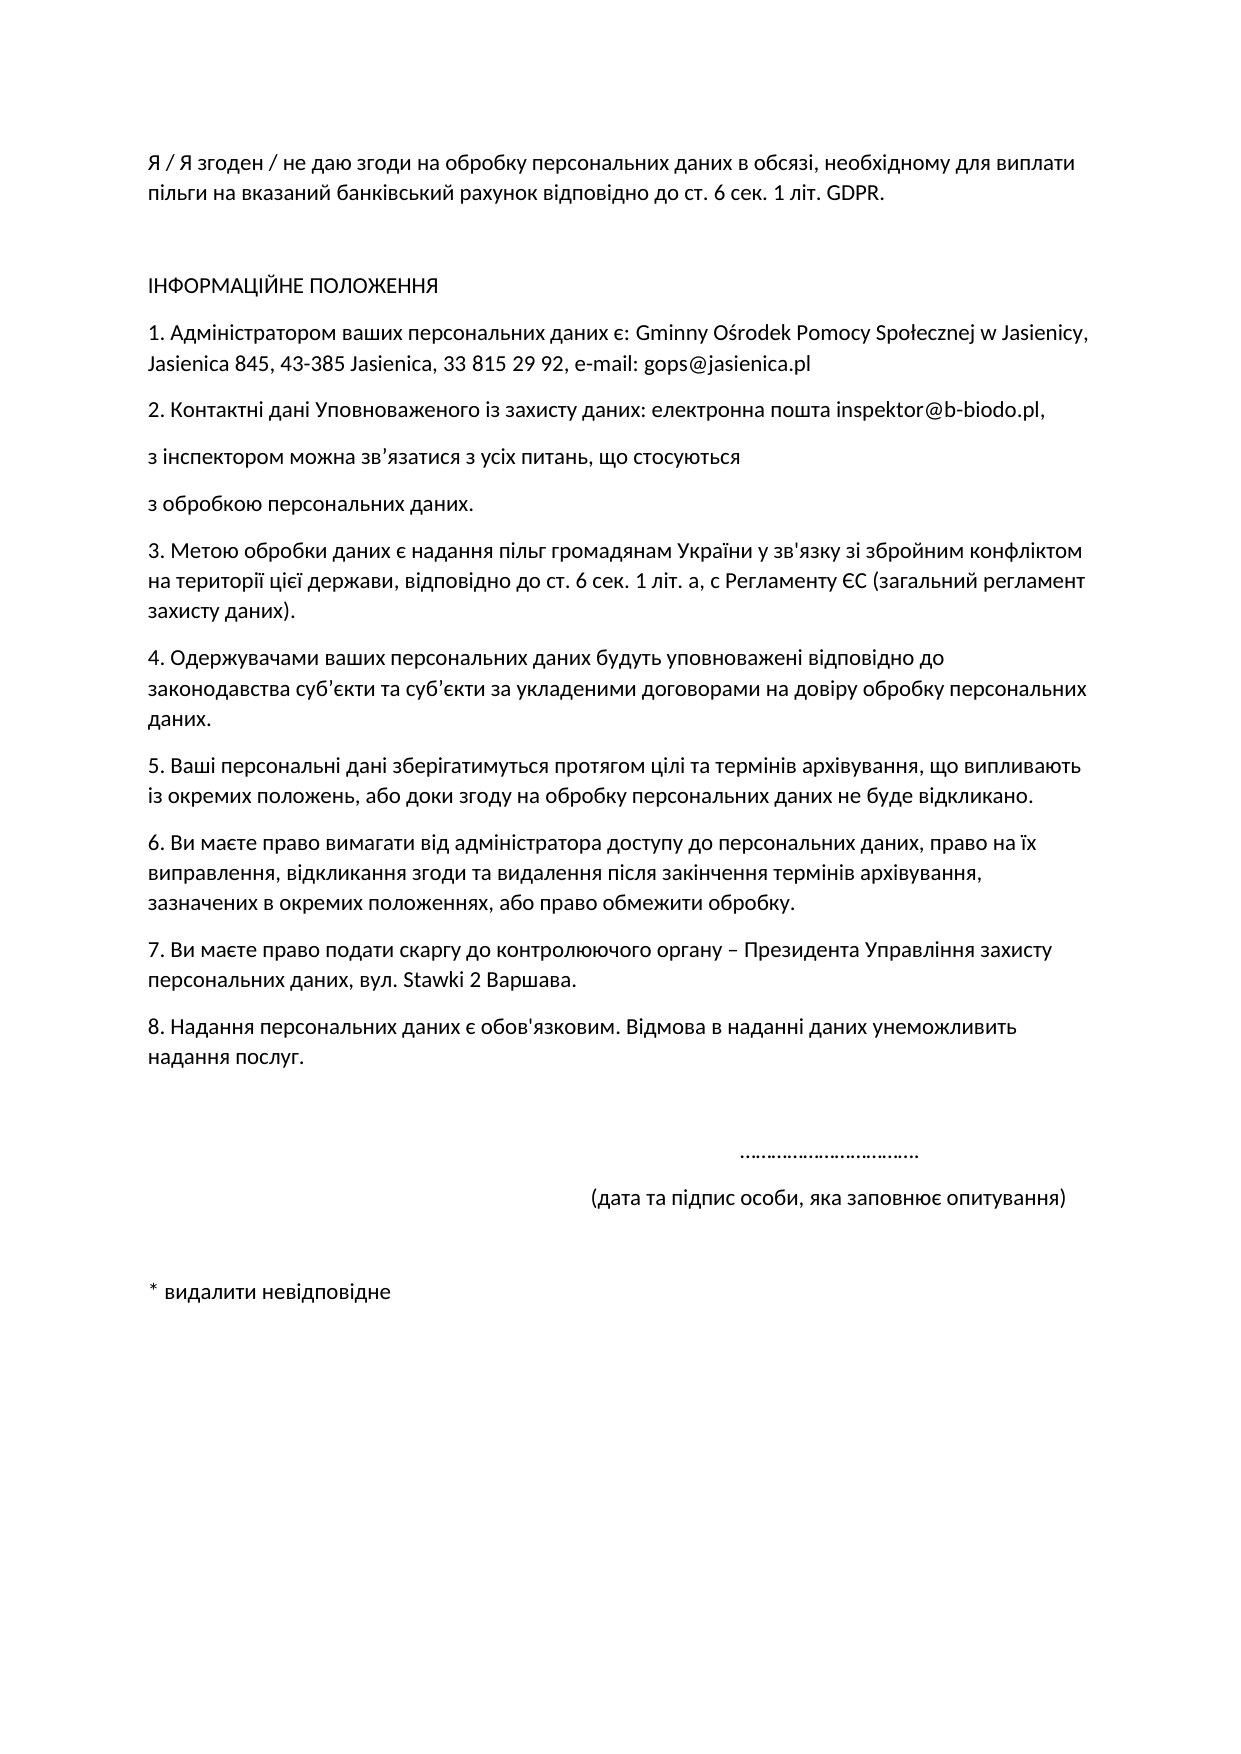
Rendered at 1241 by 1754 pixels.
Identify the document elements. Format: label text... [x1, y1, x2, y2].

text ІНФОРМАЦІЙНЕ ПОЛОЖЕННЯ [148, 272, 1093, 299]
text 1. Адміністратором ваших персональних даних є: Gminny Ośrodek Pomocy Społecznej w Jasienicy, Jasienica 845, 43-385 Jasienica, 33 815 29 92, e-mail: gops@jasienica.pl [148, 318, 1093, 377]
text 7. Ви маєте право подати скаргу до контролюючого органу – Президента Управління захисту персональних даних, вул. Stawki 2 Варшава. [148, 935, 1093, 993]
text 6. Ви маєте право вимагати від адміністратора доступу до персональних даних, право на їх виправлення, відкликання згоди та видалення після закінчення термінів архівування, зазначених в окремих положеннях, або право обмежити обробку. [148, 828, 1093, 916]
text з інспектором можна зв’язатися з усіх питань, що стосуються [148, 442, 1093, 470]
text з обробкою персональних даних. [148, 489, 1093, 517]
text 5. Ваші персональні дані зберігатимуться протягом цілі та термінів архівування, що випливають із окремих положень, або доки згоду на обробку персональних даних не буде відкликано. [148, 751, 1093, 809]
text Я / Я згоден / не даю згоди на обробку персональних даних в обсязі, необхідному для виплати пільги на вказаний банківський рахунок відповідно до ст. 6 сек. 1 літ. GDPR. [148, 148, 1093, 206]
text 2. Контактні дані Уповноваженого із захисту даних: електронна пошта inspektor@b-biodo.pl, [148, 396, 1093, 423]
text (дата та підпис особи, яка заповнює опитування) [148, 1183, 1093, 1211]
text 4. Одержувачами ваших персональних даних будуть уповноважені відповідно до законодавства суб’єкти та суб’єкти за укладеними договорами на довіру обробку персональних даних. [148, 643, 1093, 732]
text 8. Надання персональних даних є обов'язковим. Відмова в наданні даних унеможливить надання послуг. [148, 1012, 1093, 1070]
text 3. Метою обробки даних є надання пільг громадянам України у зв'язку зі збройним конфліктом на території цієї держави, відповідно до ст. 6 сек. 1 літ. a, c Регламенту ЄС (загальний регламент захисту даних). [148, 536, 1093, 624]
text * видалити невідповідне [148, 1277, 1093, 1305]
text ……………………………. [148, 1136, 1093, 1164]
